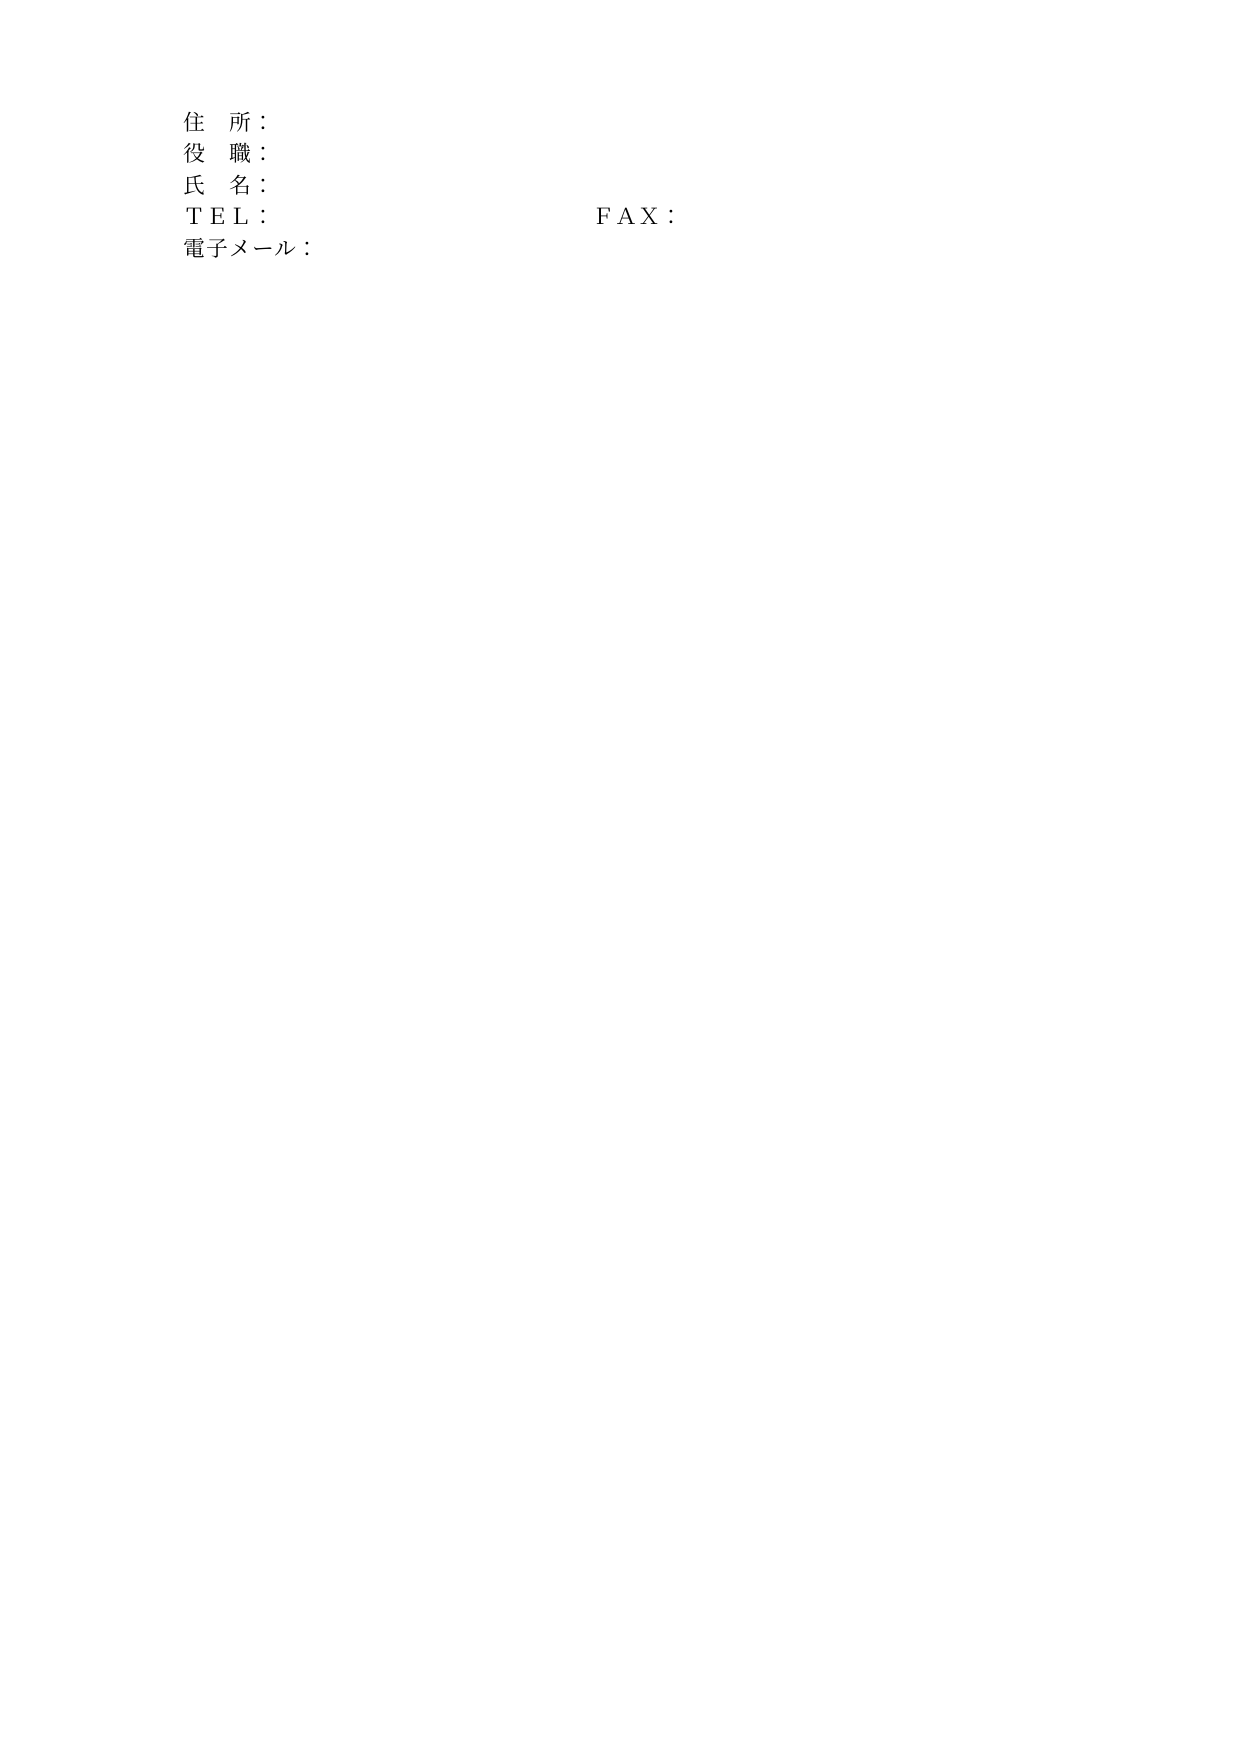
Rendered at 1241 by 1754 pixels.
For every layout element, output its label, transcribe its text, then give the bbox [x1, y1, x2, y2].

text ＴＥＬ： ＦＡＸ： [118, 199, 1137, 231]
text 住 所： [118, 105, 1137, 136]
text 電子メール： [118, 231, 1137, 262]
text 氏 名： [118, 168, 1137, 199]
text 役 職： [118, 136, 1137, 168]
